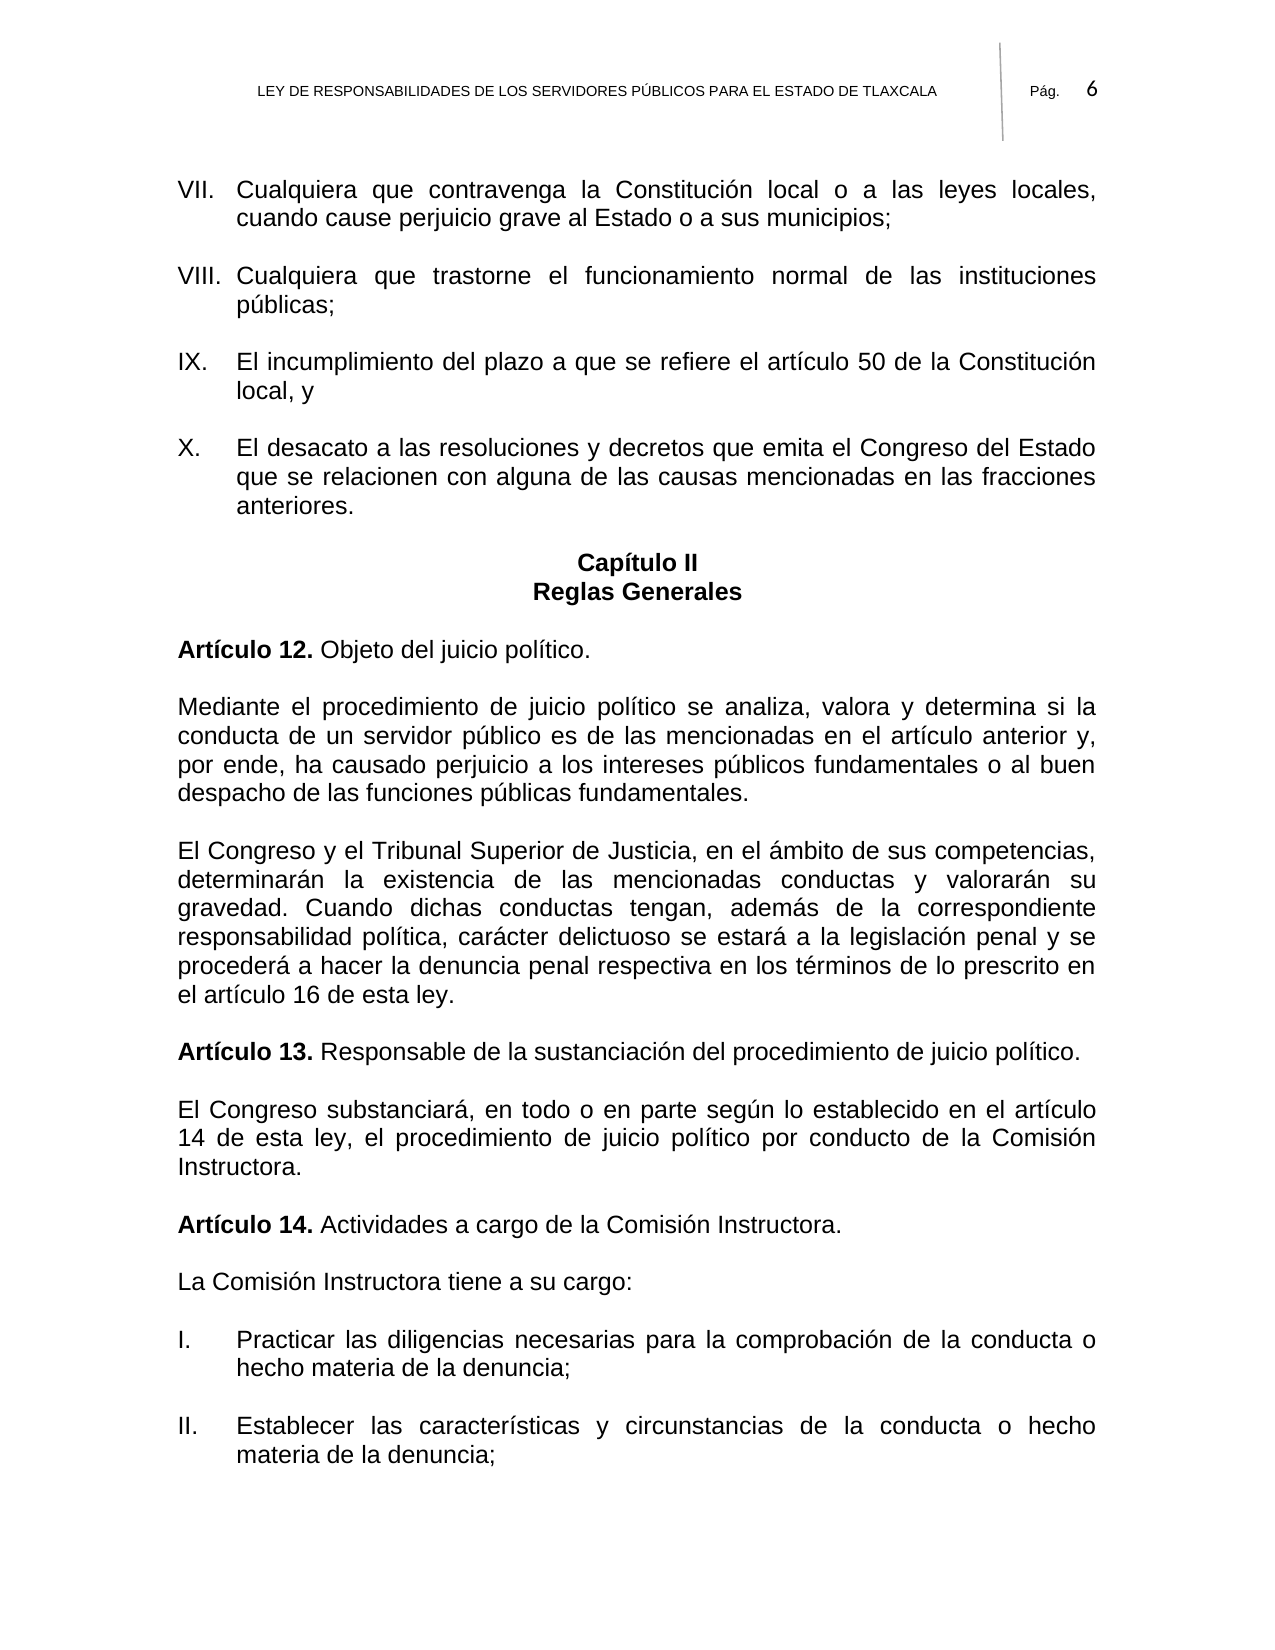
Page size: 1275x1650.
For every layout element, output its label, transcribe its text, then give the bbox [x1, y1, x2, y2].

text Mediante el procedimiento de juicio político se analiza, valora y determina si la conducta de un servidor público es de las mencionadas en el artículo anterior y, por ende, ha causado perjuicio a los intereses públicos fundamentales o al buen despacho de las funciones públicas fundamentales. [177, 692, 1098, 807]
text II. Establecer las características y circunstancias de la conducta o hecho materia de la denuncia; [177, 1411, 1098, 1468]
text I. Practicar las diligencias necesarias para la comprobación de la conducta o hecho materia de la denuncia; [177, 1325, 1098, 1382]
text Artículo 14. Actividades a cargo de la Comisión Instructora. [177, 1210, 1098, 1238]
text El Congreso y el Tribunal Superior de Justicia, en el ámbito de sus competencias, determinarán la existencia de las mencionadas conductas y valorarán su gravedad. Cuando dichas conductas tengan, además de la correspondiente responsabilidad política, carácter delictuoso se estará a la legislación penal y se procederá a hacer la denuncia penal respectiva en los términos de lo prescrito en el artículo 16 de esta ley. [177, 836, 1098, 1008]
text Reglas Generales [177, 577, 1098, 606]
text VIII. Cualquiera que trastorne el funcionamiento normal de las instituciones públicas; [177, 261, 1098, 318]
text VII. Cualquiera que contravenga la Constitución local o a las leyes locales, cuando cause perjuicio grave al Estado o a sus municipios; [177, 175, 1098, 232]
text IX. El incumplimiento del plazo a que se refiere el artículo 50 de la Constitución local, y [177, 347, 1098, 405]
text La Comisión Instructora tiene a su cargo: [177, 1267, 1098, 1296]
text Capítulo II [177, 548, 1098, 577]
text Artículo 12. Objeto del juicio político. [177, 635, 1098, 663]
text El Congreso substanciará, en todo o en parte según lo establecido en el artículo 14 de esta ley, el procedimiento de juicio político por conducto de la Comisión Instructora. [177, 1095, 1098, 1181]
text X. El desacato a las resoluciones y decretos que emita el Congreso del Estado que se relacionen con alguna de las causas mencionadas en las fracciones anteriores. [177, 433, 1098, 520]
text Artículo 13. Responsable de la sustanciación del procedimiento de juicio político. [177, 1037, 1098, 1066]
